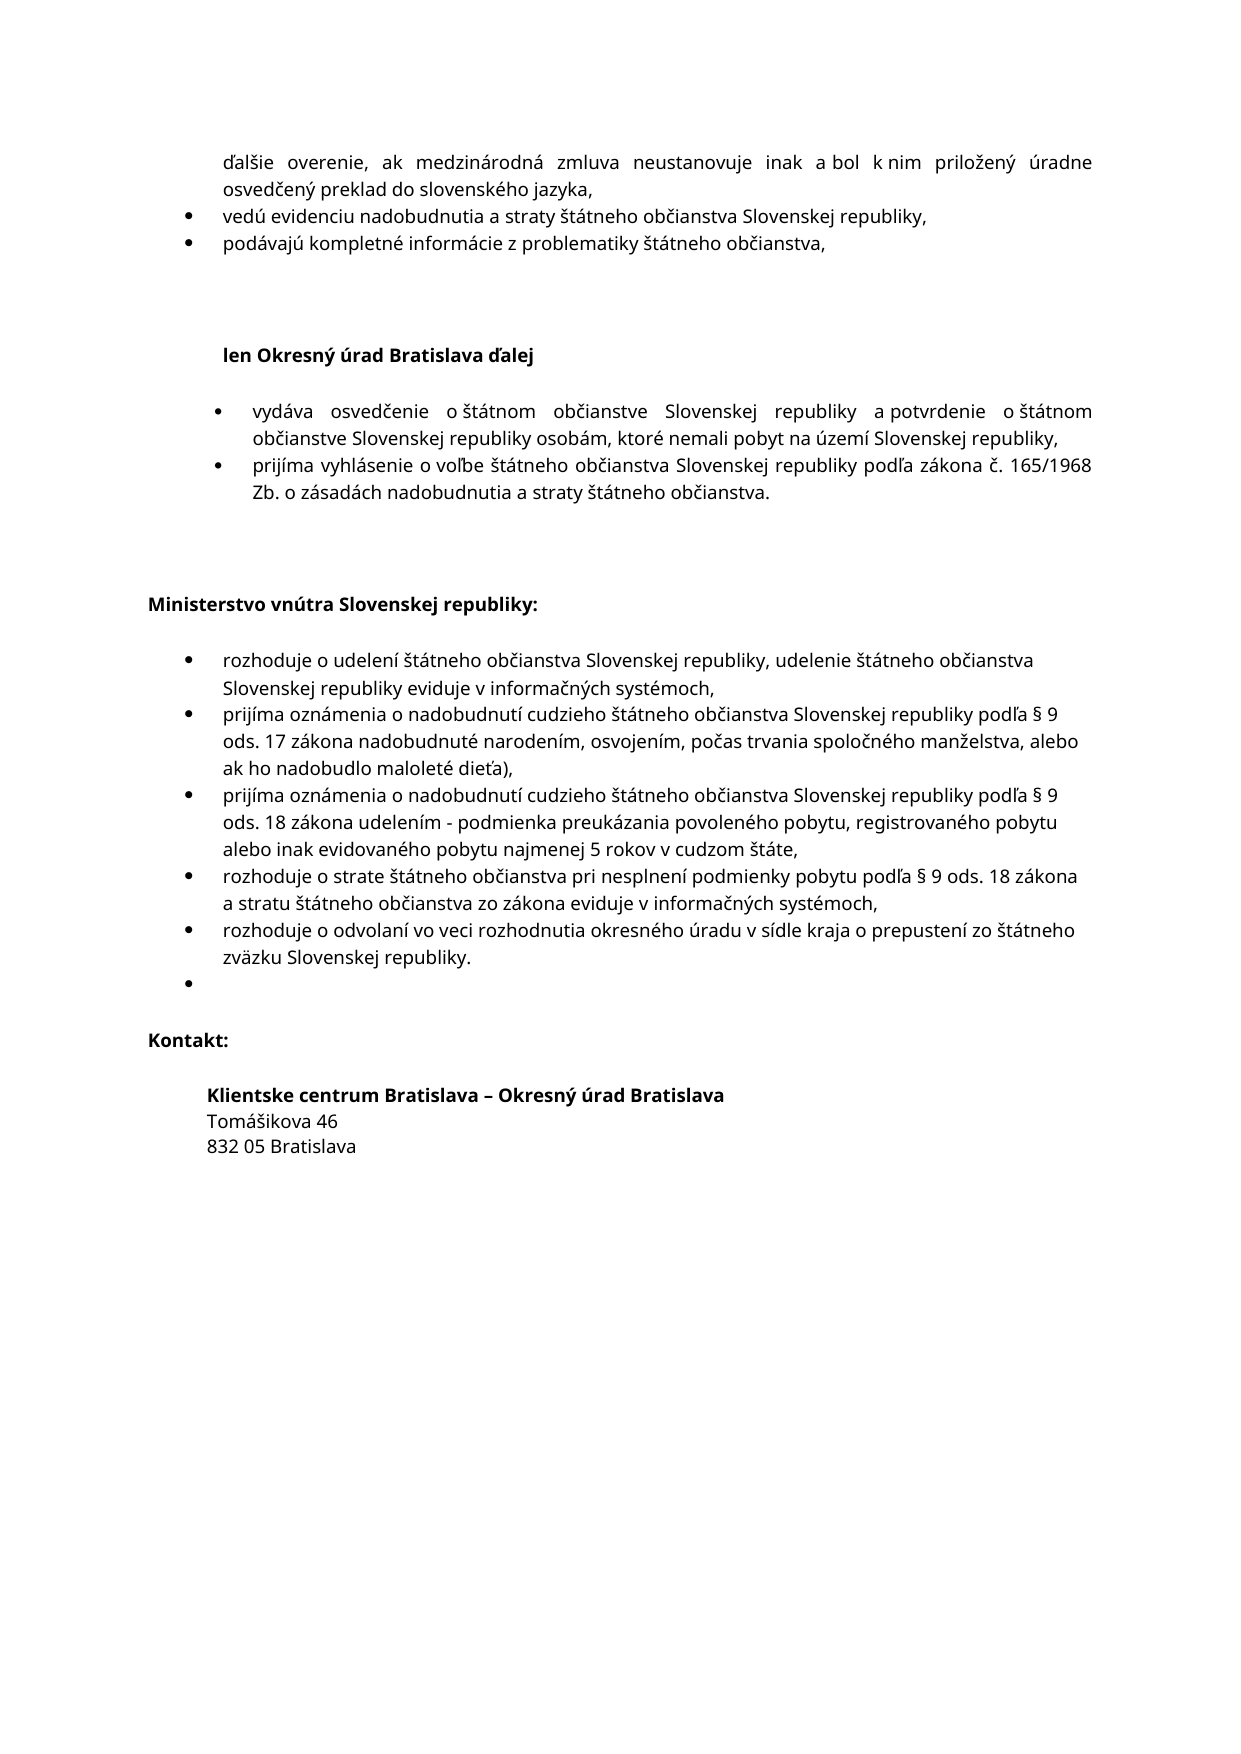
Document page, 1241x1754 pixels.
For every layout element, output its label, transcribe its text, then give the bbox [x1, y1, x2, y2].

list prijíma vyhlásenie o voľbe štátneho občianstva Slovenskej republiky podľa zákona č. 165/1968 Zb. o zásadách nadobudnutia a straty štátneho občianstva. [215, 451, 1093, 505]
list rozhoduje o udelení štátneho občianstva Slovenskej republiky, udelenie štátneho občianstva Slovenskej republiky eviduje v informačných systémoch, [185, 646, 1093, 700]
list vydáva osvedčenie o štátnom občianstve Slovenskej republiky a potvrdenie o štátnom občianstve Slovenskej republiky osobám, ktoré nemali pobyt na území Slovenskej republiky, [215, 397, 1093, 451]
list prijíma oznámenia o nadobudnutí cudzieho štátneho občianstva Slovenskej republiky podľa § 9 ods. 18 zákona udelením - podmienka preukázania povoleného pobytu, registrovaného pobytu alebo inak evidovaného pobytu najmenej 5 rokov v cudzom štáte, [185, 781, 1093, 862]
text Kontakt: [148, 1026, 1093, 1053]
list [185, 148, 1093, 202]
list rozhoduje o strate štátneho občianstva pri nesplnení podmienky pobytu podľa § 9 ods. 18 zákona a stratu štátneho občianstva zo zákona eviduje v informačných systémoch, [185, 862, 1093, 916]
list prijíma oznámenia o nadobudnutí cudzieho štátneho občianstva Slovenskej republiky podľa § 9 ods. 17 zákona nadobudnuté narodením, osvojením, počas trvania spoločného manželstva, alebo ak ho nadobudlo maloleté dieťa), [185, 700, 1093, 781]
text Klientske centrum Bratislava – Okresný úrad Bratislava Tomášikova 46 832 05 Bratislava [207, 1082, 1093, 1159]
list podávajú kompletné informácie z problematiky štátneho občianstva, [185, 228, 1093, 256]
list vedú evidenciu nadobudnutia a straty štátneho občianstva Slovenskej republiky, [185, 202, 1093, 228]
list rozhoduje o odvolaní vo veci rozhodnutia okresného úradu v sídle kraja o prepustení zo štátneho zväzku Slovenskej republiky. [185, 916, 1093, 970]
text Ministerstvo vnútra Slovenskej republiky: [148, 590, 1093, 617]
text len Okresný úrad Bratislava ďalej [223, 341, 1093, 368]
